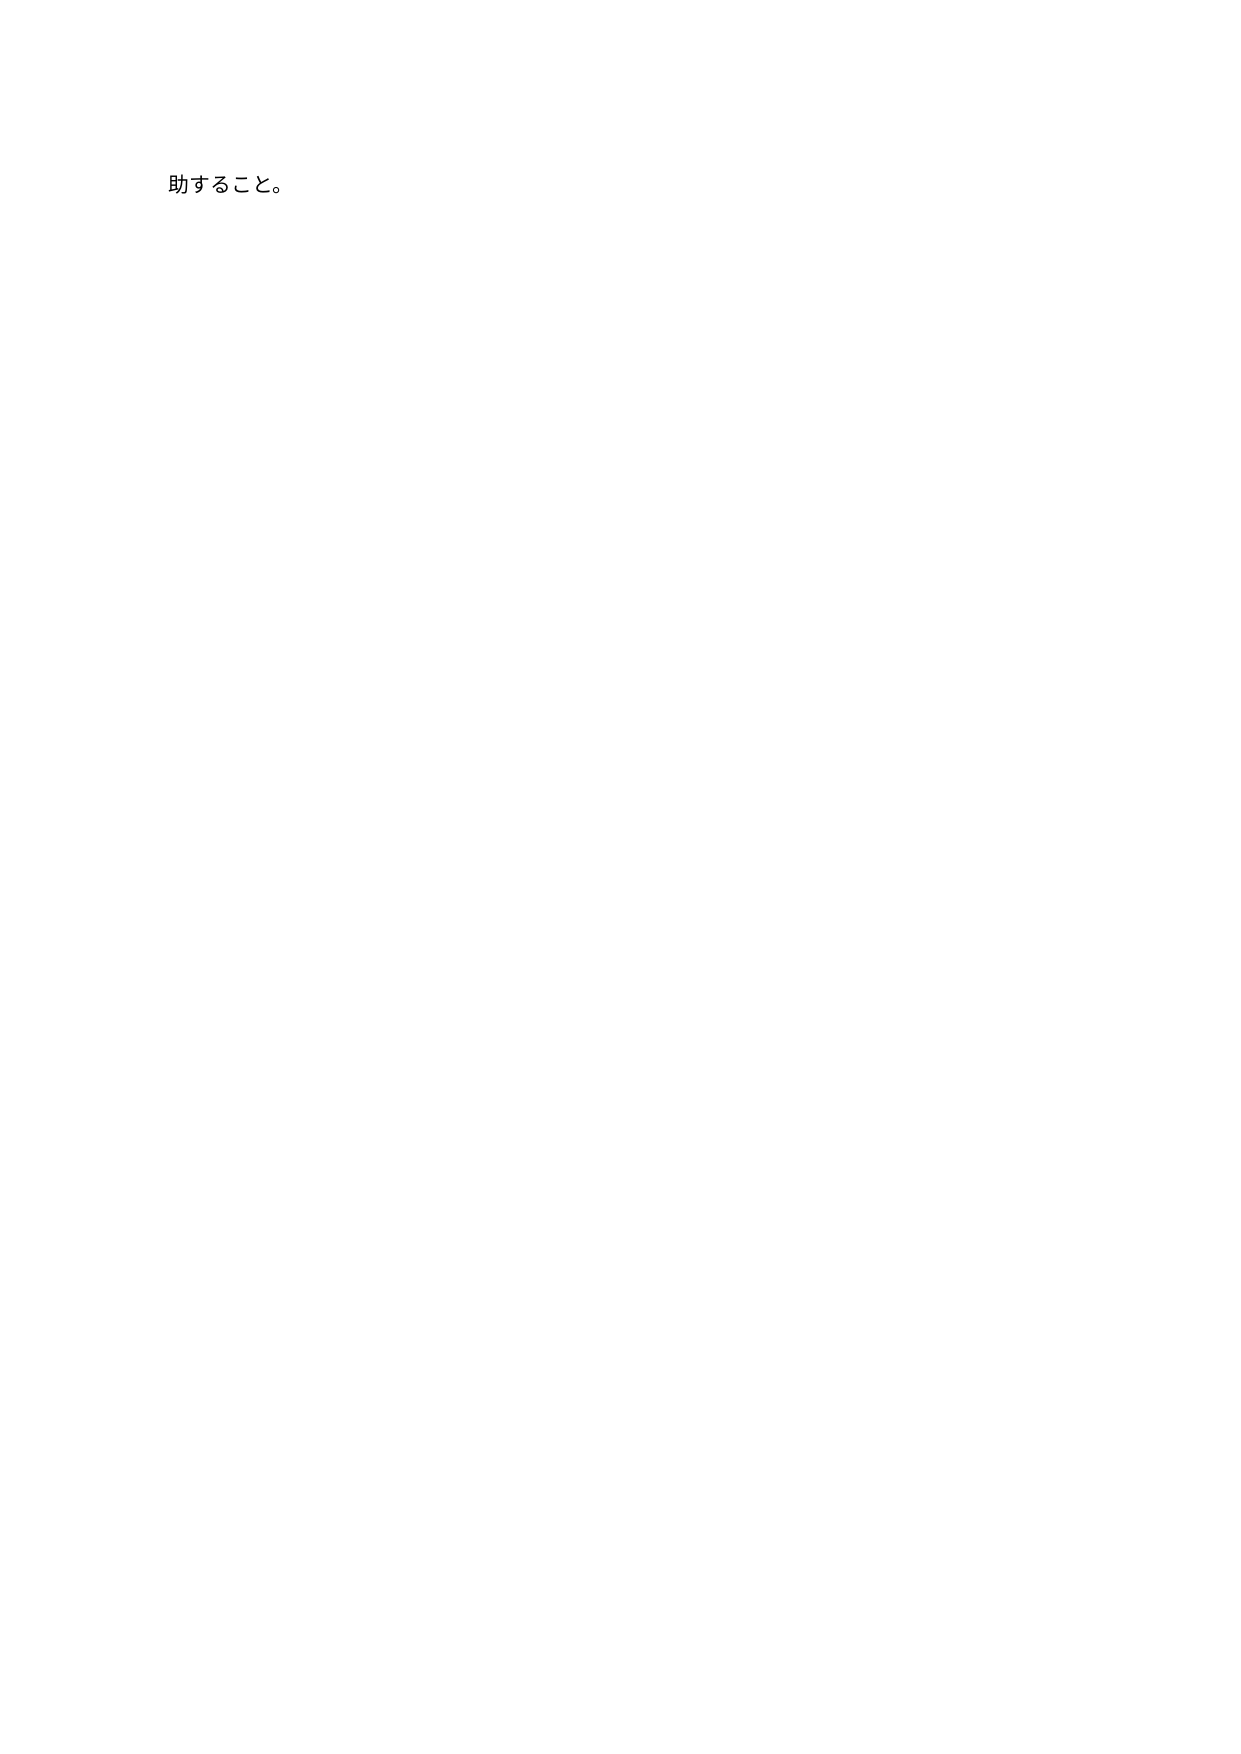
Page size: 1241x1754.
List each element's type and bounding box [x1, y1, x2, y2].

text [148, 164, 1092, 202]
